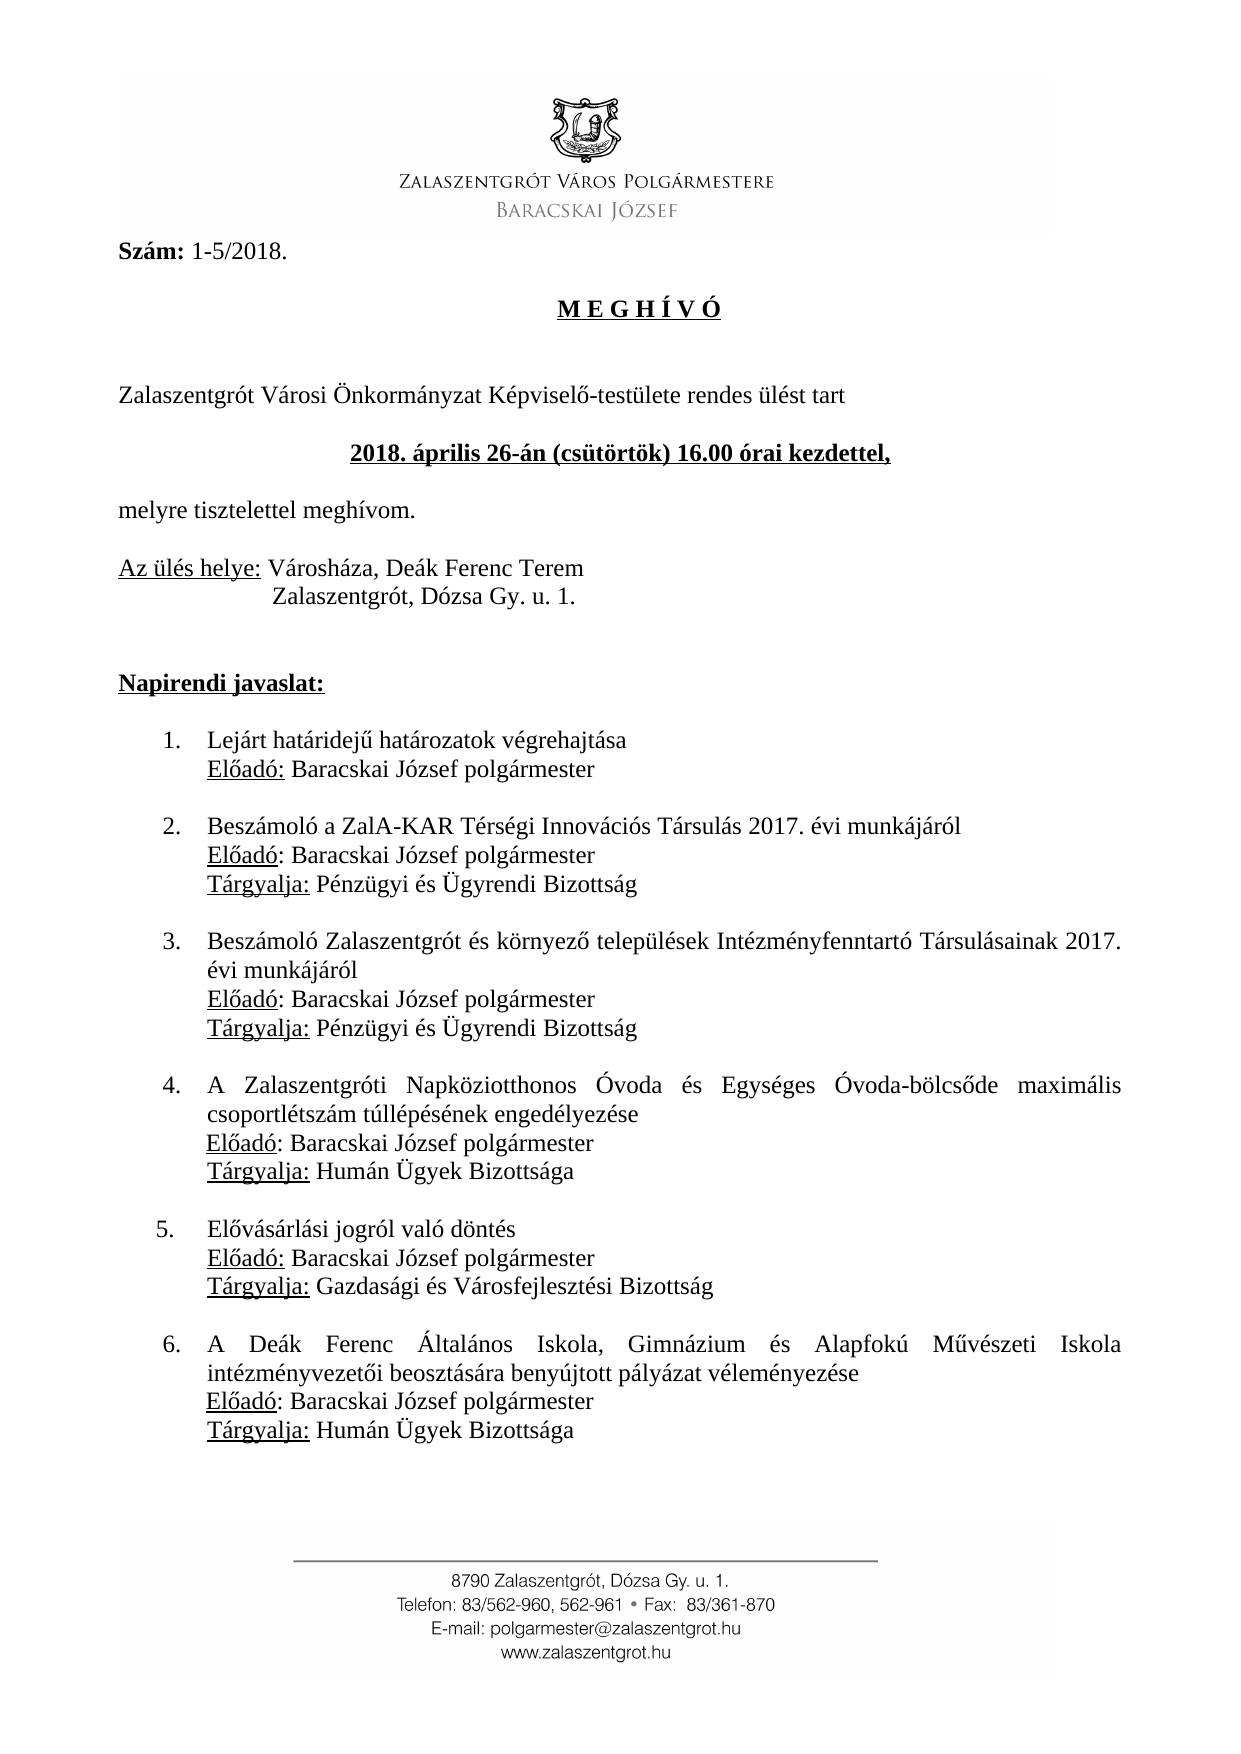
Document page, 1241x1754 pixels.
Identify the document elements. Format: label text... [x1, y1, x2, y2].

text Az ülés helye: Városháza, Deák Ferenc Terem [118, 553, 1122, 581]
list Tárgyalja: Gazdasági és Városfejlesztési Bizottság [193, 1271, 1122, 1300]
list Elővásárlási jogról való döntés [156, 1214, 1122, 1243]
list Lejárt határidejű határozatok végrehajtása [162, 725, 1122, 754]
list Előadó: Baracskai József polgármester [193, 1386, 1122, 1415]
list A Zalaszentgróti Napköziotthonos Óvoda és Egységes Óvoda-bölcsőde maximális csoportlétszám túllépésének engedélyezése [162, 1070, 1122, 1128]
text Tárgyalja: Humán Ügyek Bizottsága [207, 1156, 1122, 1185]
text Előadó: Baracskai József polgármester [207, 984, 1122, 1013]
list Beszámoló Zalaszentgrót és környező települések Intézményfenntartó Társulásainak 2017. évi munkájáról [162, 926, 1122, 984]
list Beszámoló a ZalA-KAR Térségi Innovációs Társulás 2017. évi munkájáról [162, 811, 1122, 840]
text Előadó: Baracskai József polgármester [207, 1243, 1122, 1271]
picture [118, 73, 1053, 237]
text melyre tisztelettel meghívom. [118, 495, 1122, 524]
text Tárgyalja: Humán Ügyek Bizottsága [207, 1415, 1122, 1444]
text Szám: 1-5/2018. [118, 236, 1122, 265]
text 2018. április 26-án (csütörtök) 16.00 órai kezdettel, [118, 438, 1122, 466]
list A Deák Ferenc Általános Iskola, Gimnázium és Alapfokú Művészeti Iskola intézményvezetői beosztására benyújtott pályázat véleményezése [162, 1329, 1122, 1386]
text Tárgyalja: Pénzügyi és Ügyrendi Bizottság [207, 1013, 1122, 1041]
list Előadó: Baracskai József polgármester [193, 1128, 1122, 1156]
text Előadó: Baracskai József polgármester [207, 840, 1122, 869]
picture [118, 1517, 1053, 1681]
text Zalaszentgrót Városi Önkormányzat Képviselő-testülete rendes ülést tart [118, 380, 1122, 409]
text Előadó: Baracskai József polgármester [207, 754, 1122, 783]
text Napirendi javaslat: [118, 668, 1122, 696]
text M E G H Í V Ó [156, 294, 1122, 323]
text Tárgyalja: Pénzügyi és Ügyrendi Bizottság [207, 869, 1122, 898]
text Zalaszentgrót, Dózsa Gy. u. 1. [156, 581, 1122, 610]
